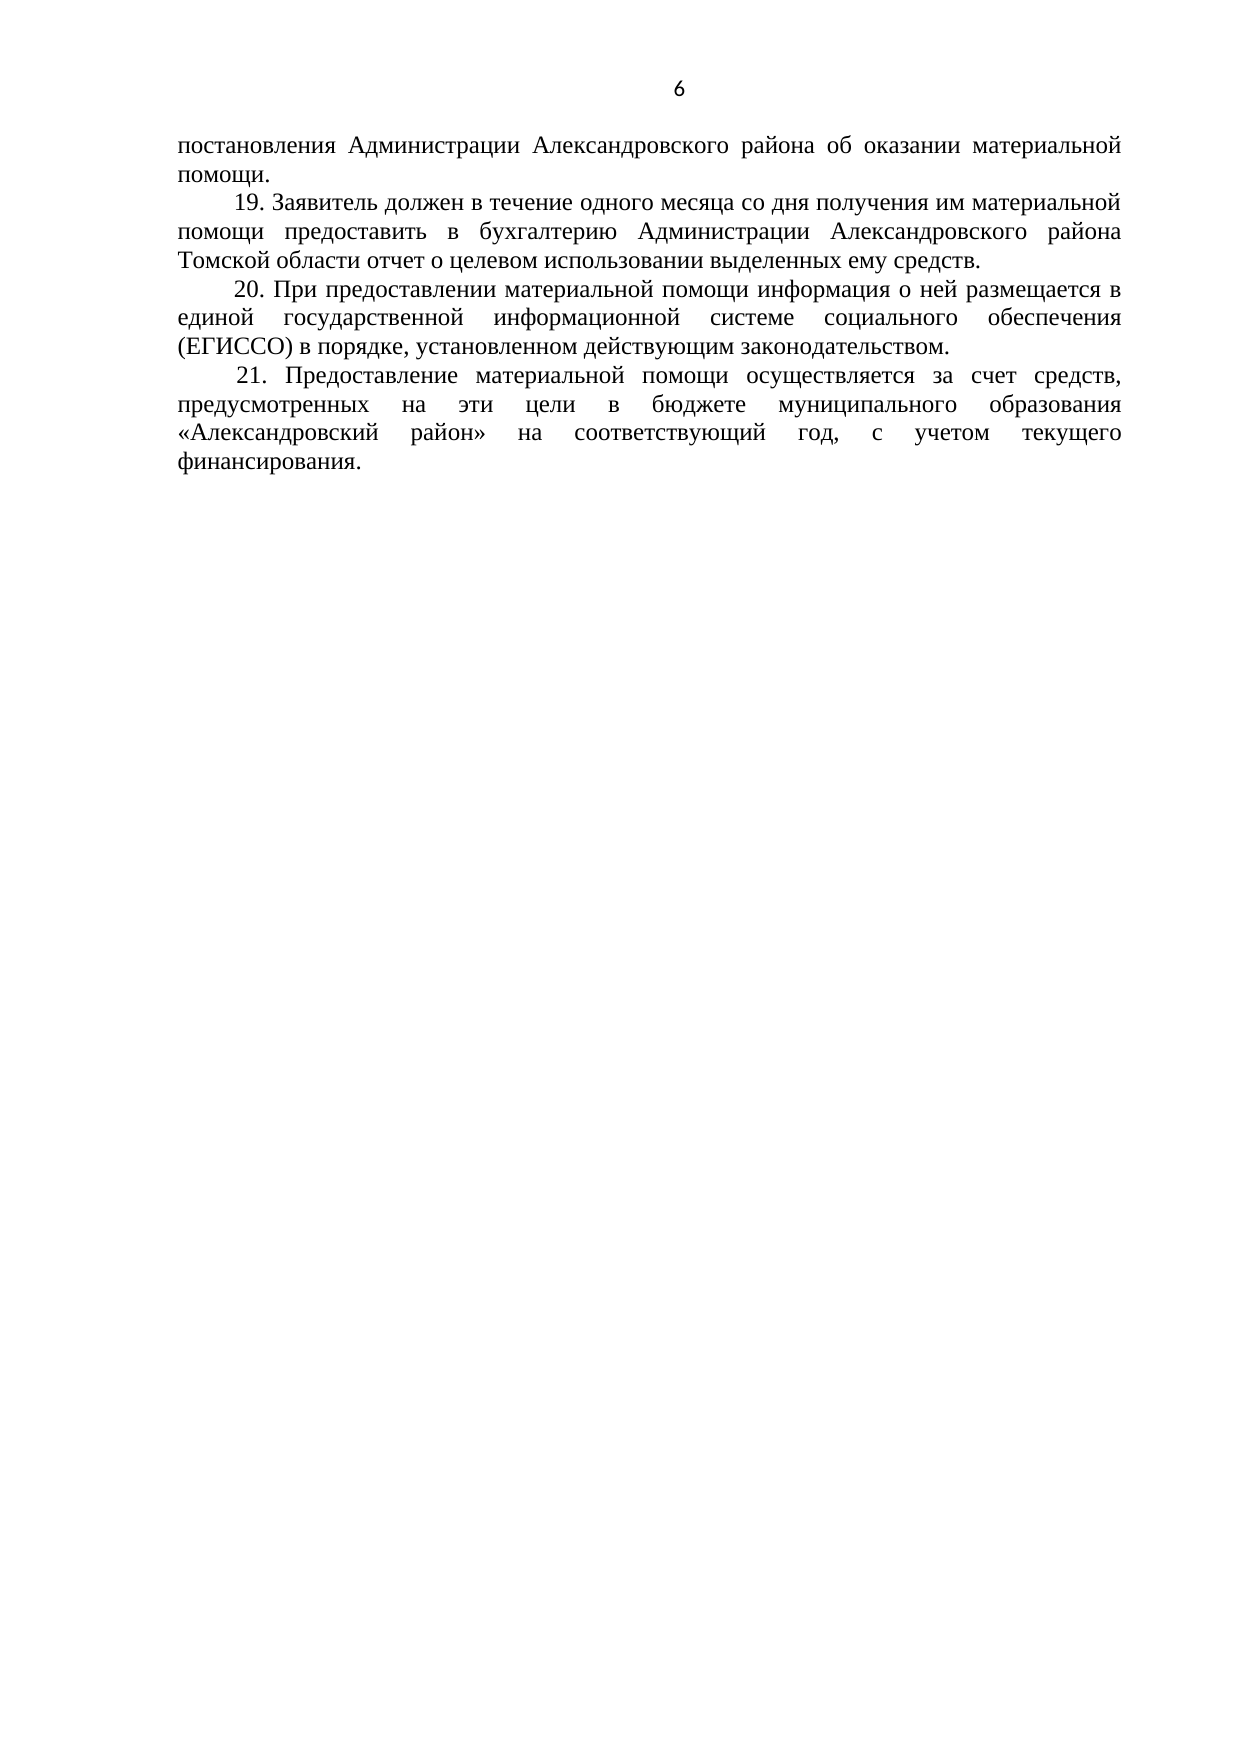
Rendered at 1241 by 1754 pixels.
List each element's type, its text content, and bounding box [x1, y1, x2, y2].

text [177, 130, 1122, 187]
text 21. Предоставление материальной помощи осуществляется за счет средств, предусмотренных на эти цели в бюджете муниципального образования «Александровский район» на соответствующий год, с учетом текущего финансирования. [177, 360, 1122, 475]
text 19. Заявитель должен в течение одного месяца со дня получения им материальной помощи предоставить в бухгалтерию Администрации Александровского района Томской области отчет о целевом использовании выделенных ему средств. [177, 187, 1122, 274]
text 20. При предоставлении материальной помощи информация о ней размещается в единой государственной информационной системе социального обеспечения (ЕГИССО) в порядке, установленном действующим законодательством. [177, 274, 1122, 360]
